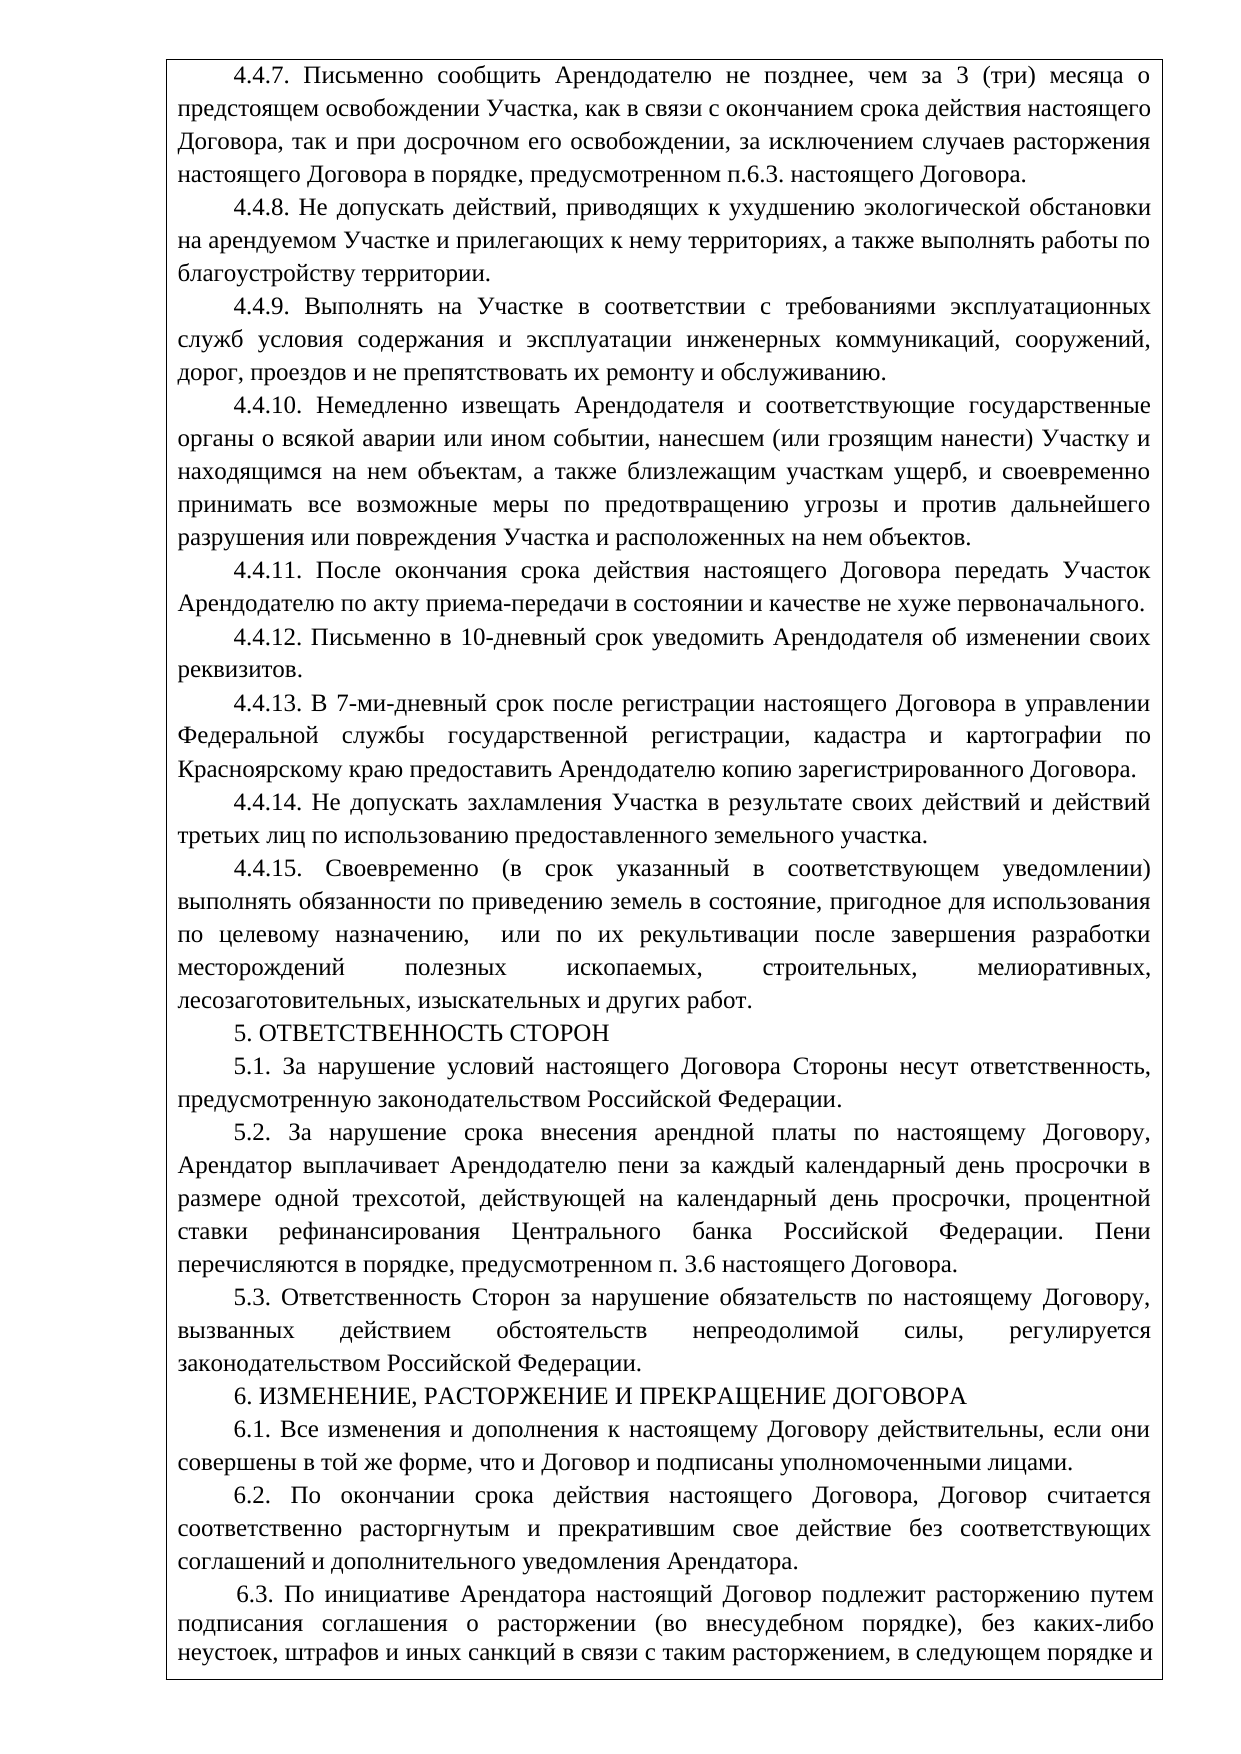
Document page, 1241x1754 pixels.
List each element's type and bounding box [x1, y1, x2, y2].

table_header [167, 60, 1162, 1679]
